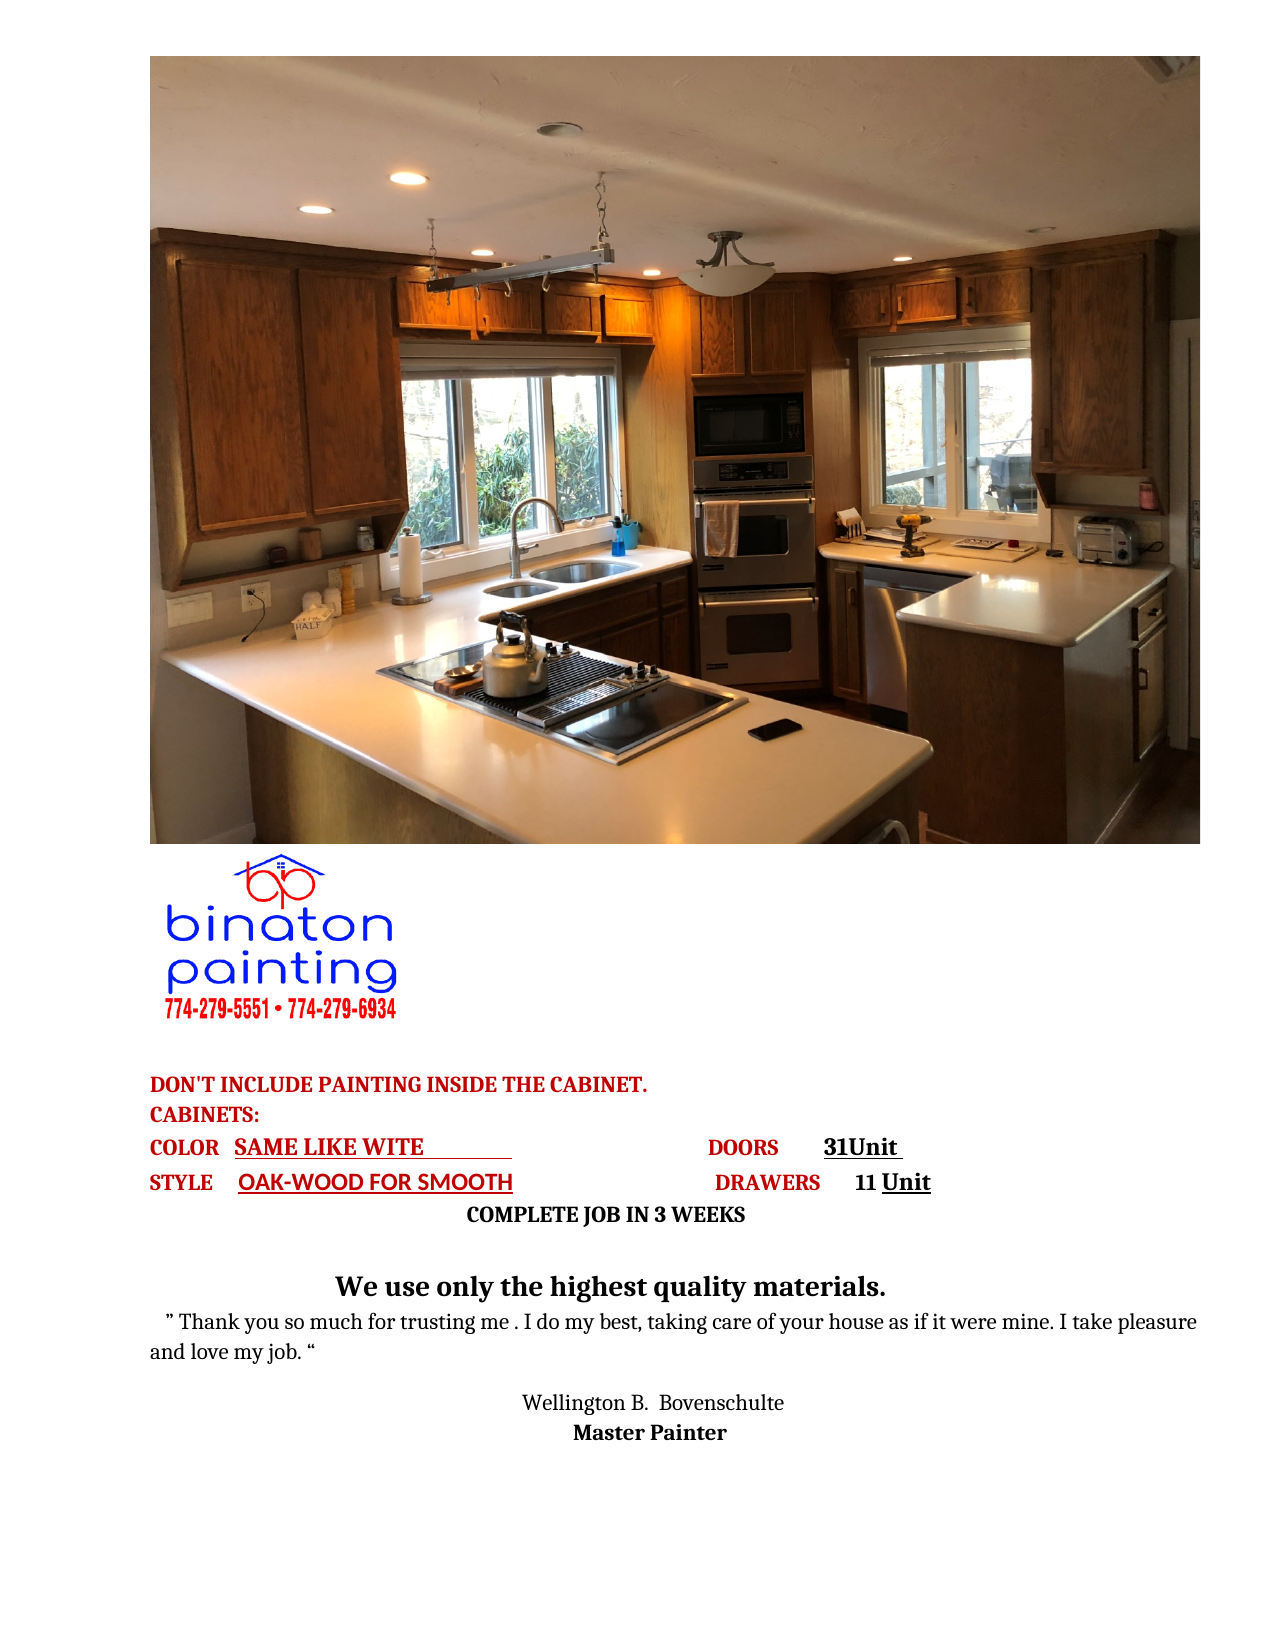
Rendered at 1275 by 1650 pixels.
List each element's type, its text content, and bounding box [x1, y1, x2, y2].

picture [150, 56, 1200, 844]
text Master Painter [150, 1420, 1200, 1446]
text STYLE OAK-WOOD FOR SMOOTH DRAWERS 11 Unit [150, 1166, 1200, 1197]
text COMPLETE JOB IN 3 WEEKS [150, 1201, 1200, 1228]
text ” Thank you so much for trusting me . I do my best, taking care of your house as if it were mine. I take pleasure and love my job. “ [150, 1309, 1200, 1365]
text We use only the highest quality materials. [150, 1270, 1200, 1304]
text Wellington B. Bovenschulte [150, 1390, 1200, 1416]
text DON'T INCLUDE PAINTING INSIDE THE CABINET. [150, 1072, 1200, 1098]
text CABINETS: [150, 1102, 1200, 1128]
picture [150, 847, 407, 1029]
text COLOR SAME LIKE WITE DOORS 31Unit [150, 1133, 1200, 1162]
